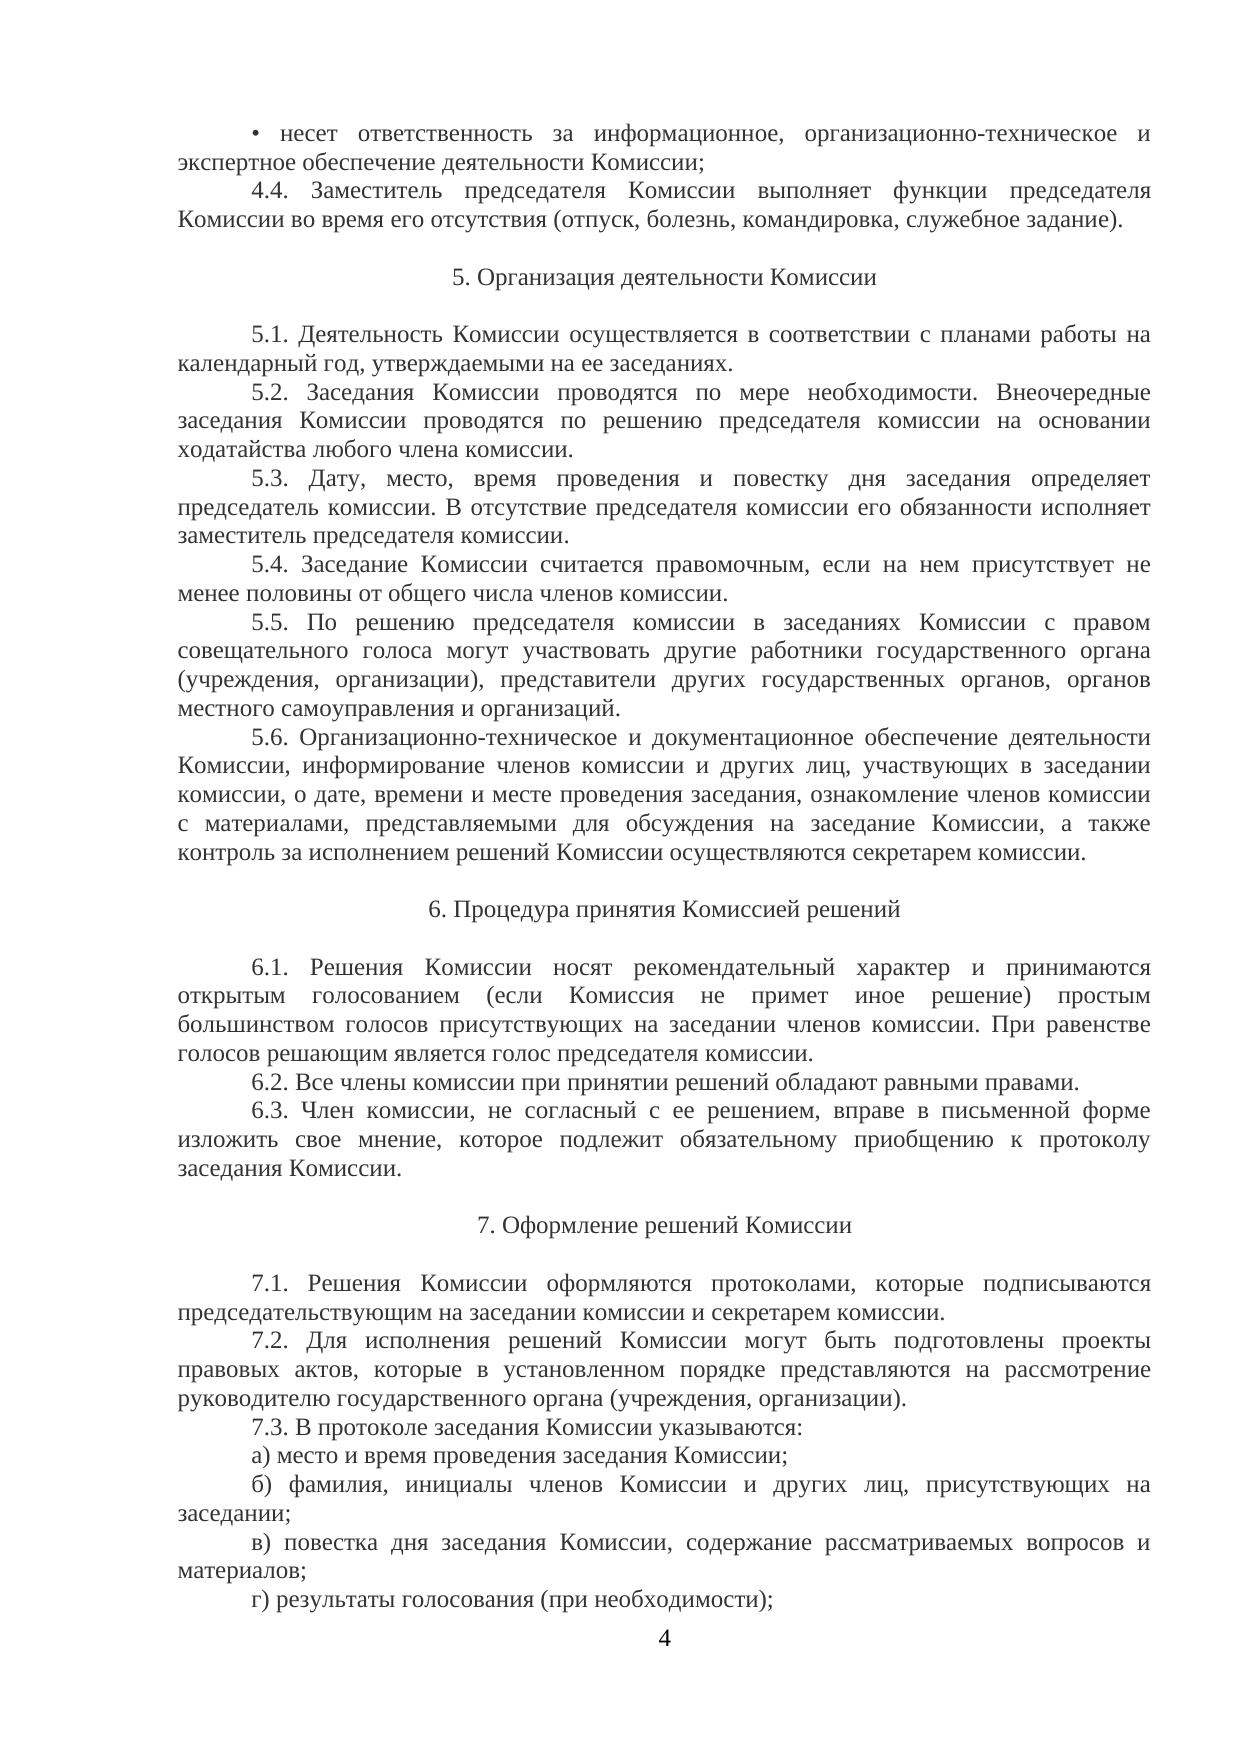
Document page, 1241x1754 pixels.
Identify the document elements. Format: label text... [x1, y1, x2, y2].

text в) повестка дня заседания Комиссии, содержание рассматриваемых вопросов и материалов; [177, 1527, 1152, 1584]
text 5.3. Дату, место, время проведения и повестку дня заседания определяет председатель комиссии. В отсутствие председателя комиссии его обязанности исполняет заместитель председателя комиссии. [177, 463, 1152, 549]
text г) результаты голосования (при необходимости); [177, 1584, 1152, 1613]
text 6.3. Член комиссии, не согласный с ее решением, вправе в письменной форме изложить свое мнение, которое подлежит обязательному приобщению к протоколу заседания Комиссии. [177, 1096, 1152, 1182]
text 5.6. Организационно-техническое и документационное обеспечение деятельности Комиссии, информирование членов комиссии и других лиц, участвующих в заседании комиссии, о дате, времени и месте проведения заседания, ознакомление членов комиссии с материалами, представляемыми для обсуждения на заседание Комиссии, а также контроль за исполнением решений Комиссии осуществляются секретарем комиссии. [177, 722, 1152, 866]
text 5. Организация деятельности Комиссии [177, 262, 1152, 291]
text 6.2. Все члены комиссии при принятии решений обладают равными правами. [177, 1067, 1152, 1096]
text 5.4. Заседание Комиссии считается правомочным, если на нем присутствует не менее половины от общего числа членов комиссии. [177, 549, 1152, 607]
text 5.5. По решению председателя комиссии в заседаниях Комиссии с правом совещательного голоса могут участвовать другие работники государственного органа (учреждения, организации), представители других государственных органов, органов местного самоуправления и организаций. [177, 607, 1152, 722]
text 6. Процедура принятия Комиссией решений [177, 894, 1152, 923]
text 7.2. Для исполнения решений Комиссии могут быть подготовлены проекты правовых актов, которые в установленном порядке представляются на рассмотрение руководителю государственного органа (учреждения, организации). [177, 1326, 1152, 1412]
text 7.3. В протоколе заседания Комиссии указываются: [177, 1412, 1152, 1441]
text 6.1. Решения Комиссии носят рекомендательный характер и принимаются открытым голосованием (если Комиссия не примет иное решение) простым большинством голосов присутствующих на заседании членов комиссии. При равенстве голосов решающим является голос председателя комиссии. [177, 952, 1152, 1067]
text • несет ответственность за информационное, организационно-техническое и экспертное обеспечение деятельности Комиссии; [177, 118, 1152, 176]
text 7. Оформление решений Комиссии [177, 1211, 1152, 1239]
text 5.1. Деятельность Комиссии осуществляется в соответствии с планами работы на календарный год, утверждаемыми на ее заседаниях. [177, 319, 1152, 377]
text б) фамилия, инициалы членов Комиссии и других лиц, присутствующих на заседании; [177, 1469, 1152, 1527]
text а) место и время проведения заседания Комиссии; [177, 1441, 1152, 1469]
text 4.4. Заместитель председателя Комиссии выполняет функции председателя Комиссии во время его отсутствия (отпуск, болезнь, командировка, служебное задание). [177, 176, 1152, 233]
text 7.1. Решения Комиссии оформляются протоколами, которые подписываются председательствующим на заседании комиссии и секретарем комиссии. [177, 1268, 1152, 1326]
text 5.2. Заседания Комиссии проводятся по мере необходимости. Внеочередные заседания Комиссии проводятся по решению председателя комиссии на основании ходатайства любого члена комиссии. [177, 377, 1152, 463]
